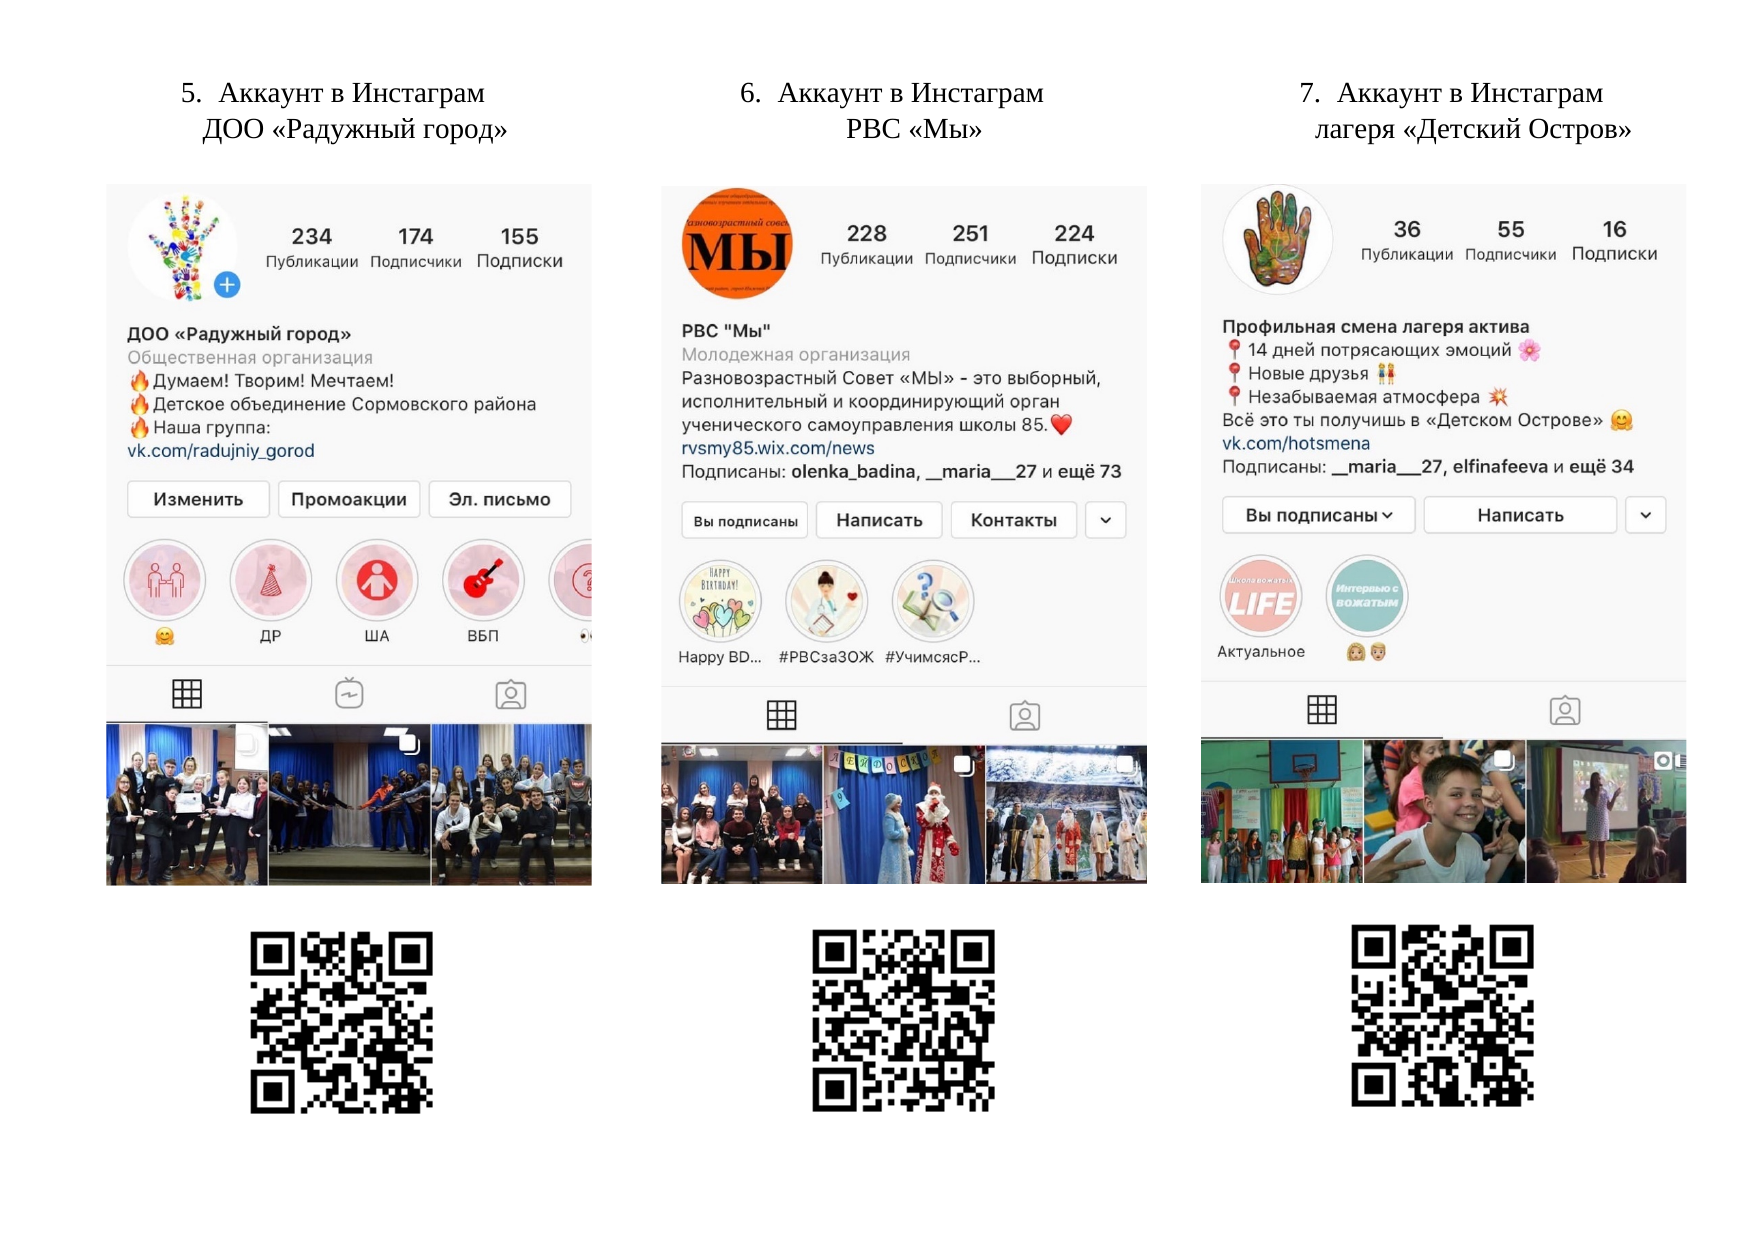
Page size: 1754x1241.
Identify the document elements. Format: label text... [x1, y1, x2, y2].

picture [661, 186, 1147, 884]
picture [226, 907, 458, 1139]
list Аккаунт в Инстаграм лагеря «Детский Остров» [1231, 75, 1679, 145]
picture [106, 184, 592, 886]
picture [788, 905, 1020, 1137]
picture [1201, 184, 1687, 883]
list Аккаунт в Инстаграм РВС «Мы» [672, 75, 1119, 145]
list Аккаунт в Инстаграм ДОО «Радужный город» [112, 75, 560, 145]
picture [1327, 900, 1559, 1132]
